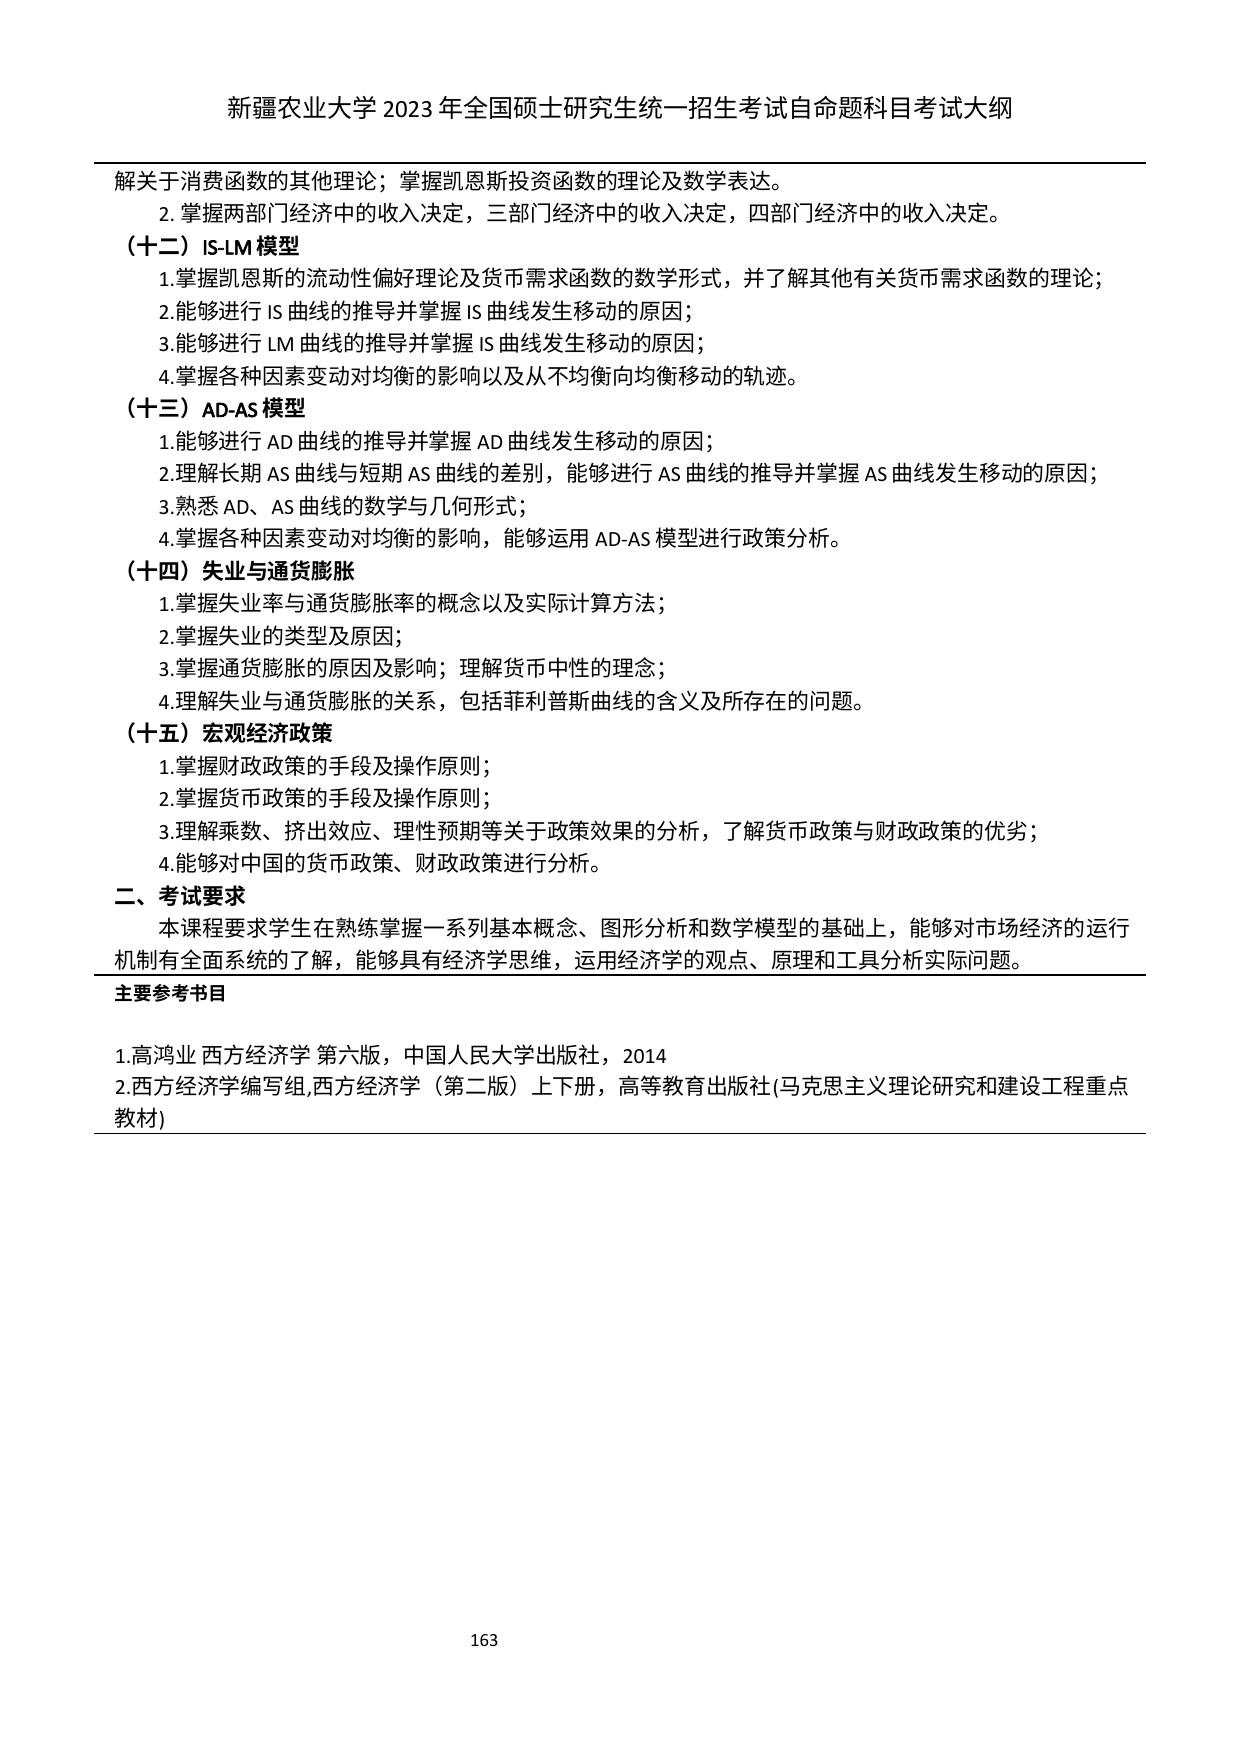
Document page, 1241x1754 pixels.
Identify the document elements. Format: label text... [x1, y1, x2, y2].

table_cell 主要参考书目 1.高鸿业 西方经济学 第六版，中国人民大学出版社，2014 2.西方经济学编写组,西方经济学（第二版）上下册，高等教育出版社(马克思主义理论研究和建设工程重点教材) [94, 976, 1146, 1133]
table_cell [94, 164, 1146, 974]
